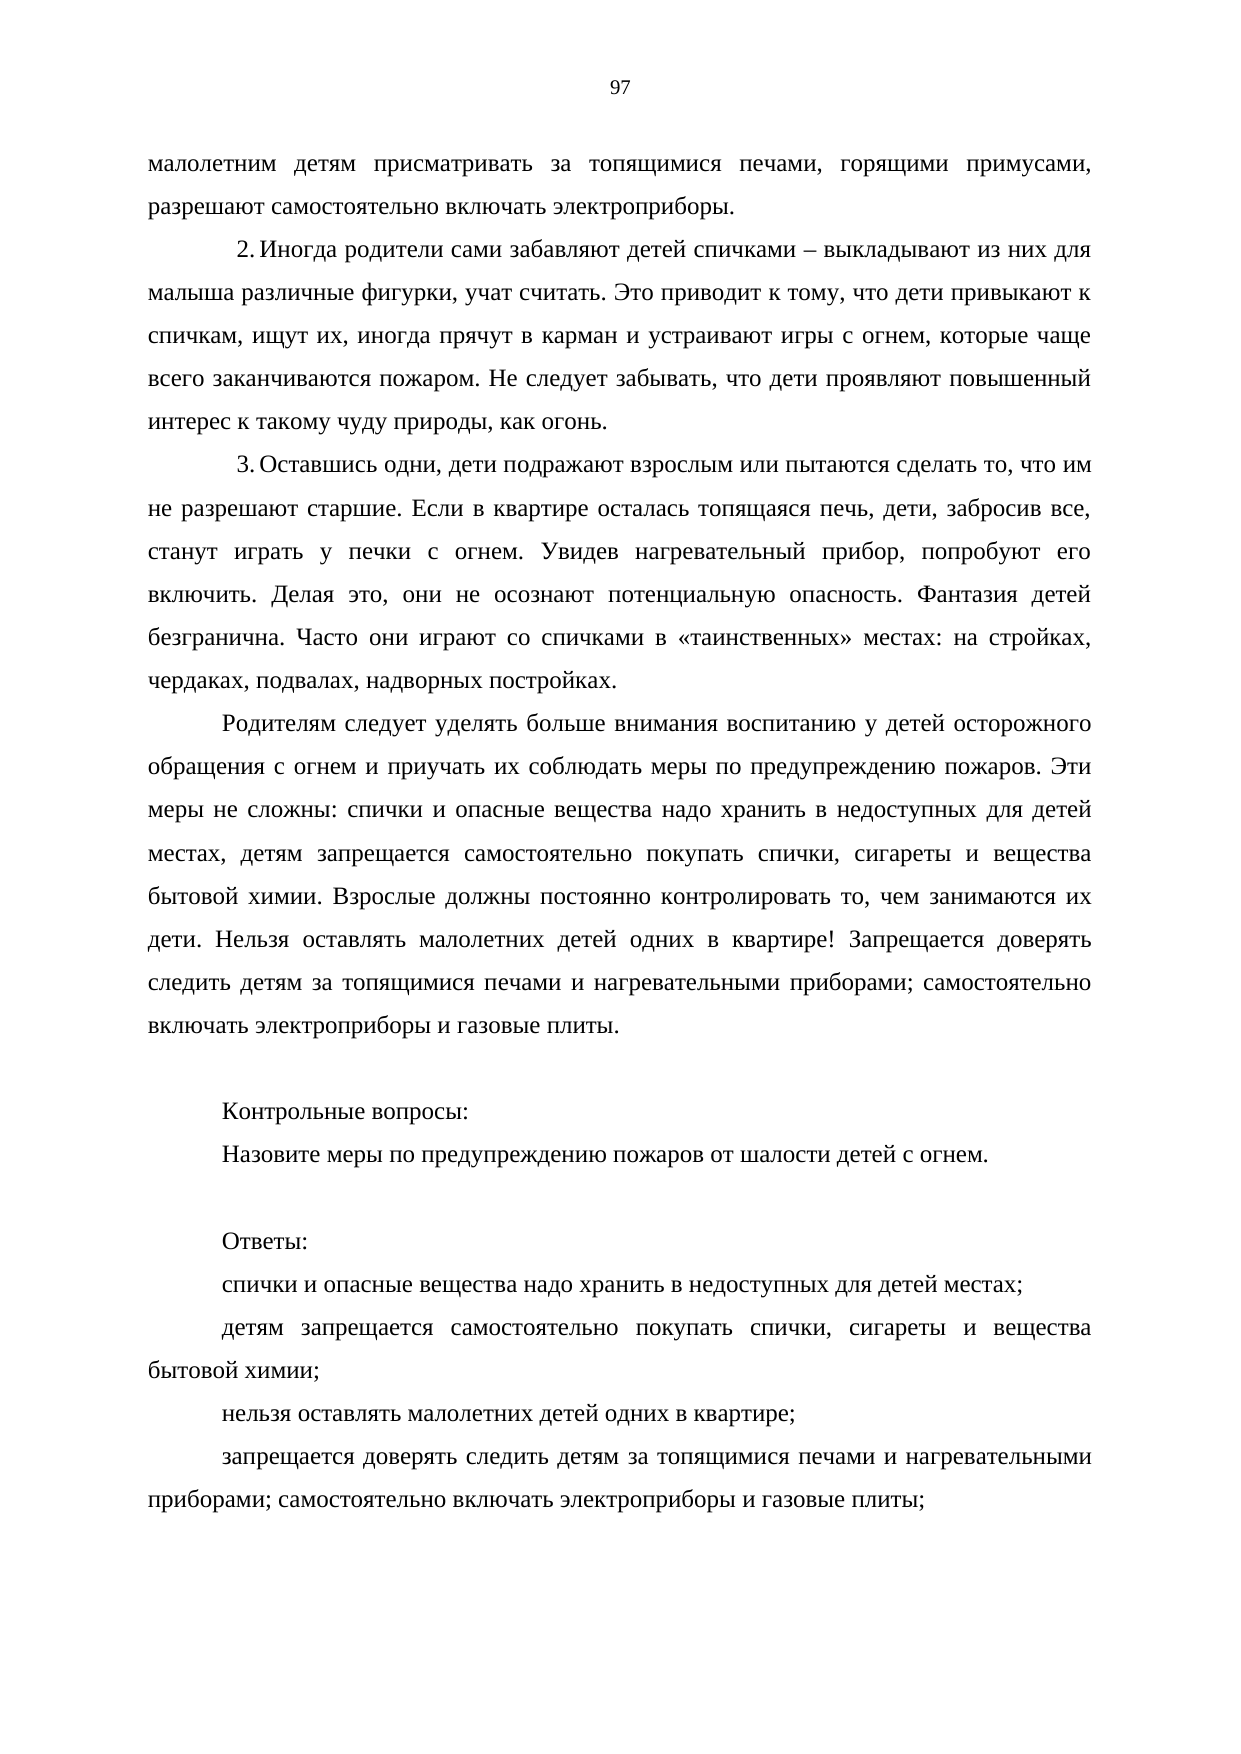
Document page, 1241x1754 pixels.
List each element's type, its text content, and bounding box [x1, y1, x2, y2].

text запрещается доверять следить детям за топящимися печами и нагревательными приборами; самостоятельно включать электроприборы и газовые плиты; [148, 1441, 1092, 1513]
text Назовите меры по предупреждению пожаров от шалости детей с огнем. [148, 1139, 1092, 1168]
text спички и опасные вещества надо хранить в недоступных для детей местах; [148, 1269, 1092, 1298]
text нельзя оставлять малолетних детей одних в квартире; [148, 1398, 1092, 1427]
text Контрольные вопросы: [148, 1096, 1092, 1125]
text детям запрещается самостоятельно покупать спички, сигареты и вещества бытовой химии; [148, 1312, 1092, 1384]
text Родителям следует уделять больше внимания воспитанию у детей осторожного обращения с огнем и приучать их соблюдать меры по предупреждению пожаров. Эти меры не сложны: спички и опасные вещества надо хранить в недоступных для детей местах, детям запрещается самостоятельно покупать спички, сигареты и вещества бытовой химии. Взрослые должны постоянно контролировать то, чем занимаются их дети. Нельзя оставлять малолетних детей одних в квартире! Запрещается доверять следить детям за топящимися печами и нагревательными приборами; самостоятельно включать электроприборы и газовые плиты. [148, 708, 1092, 1039]
list Иногда родители сами забавляют детей спичками – выкладывают из них для малыша различные фигурки, учат считать. Это приводит к тому, что дети привыкают к спичкам, ищут их, иногда прячут в карман и устраивают игры с огнем, которые чаще всего заканчиваются пожаром. Не следует забывать, что дети проявляют повышенный интерес к такому чуду природы, как огонь. [148, 234, 1092, 435]
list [148, 148, 1092, 219]
text Ответы: [148, 1226, 1092, 1254]
list Оставшись одни, дети подражают взрослым или пытаются сделать то, что им не разрешают старшие. Если в квартире осталась топящаяся печь, дети, забросив все, станут играть у печки с огнем. Увидев нагревательный прибор, попробуют его включить. Делая это, они не осознают потенциальную опасность. Фантазия детей безгранична. Часто они играют со спичками в «таинственных» местах: на стройках, чердаках, подвалах, надворных постройках. [148, 449, 1092, 694]
